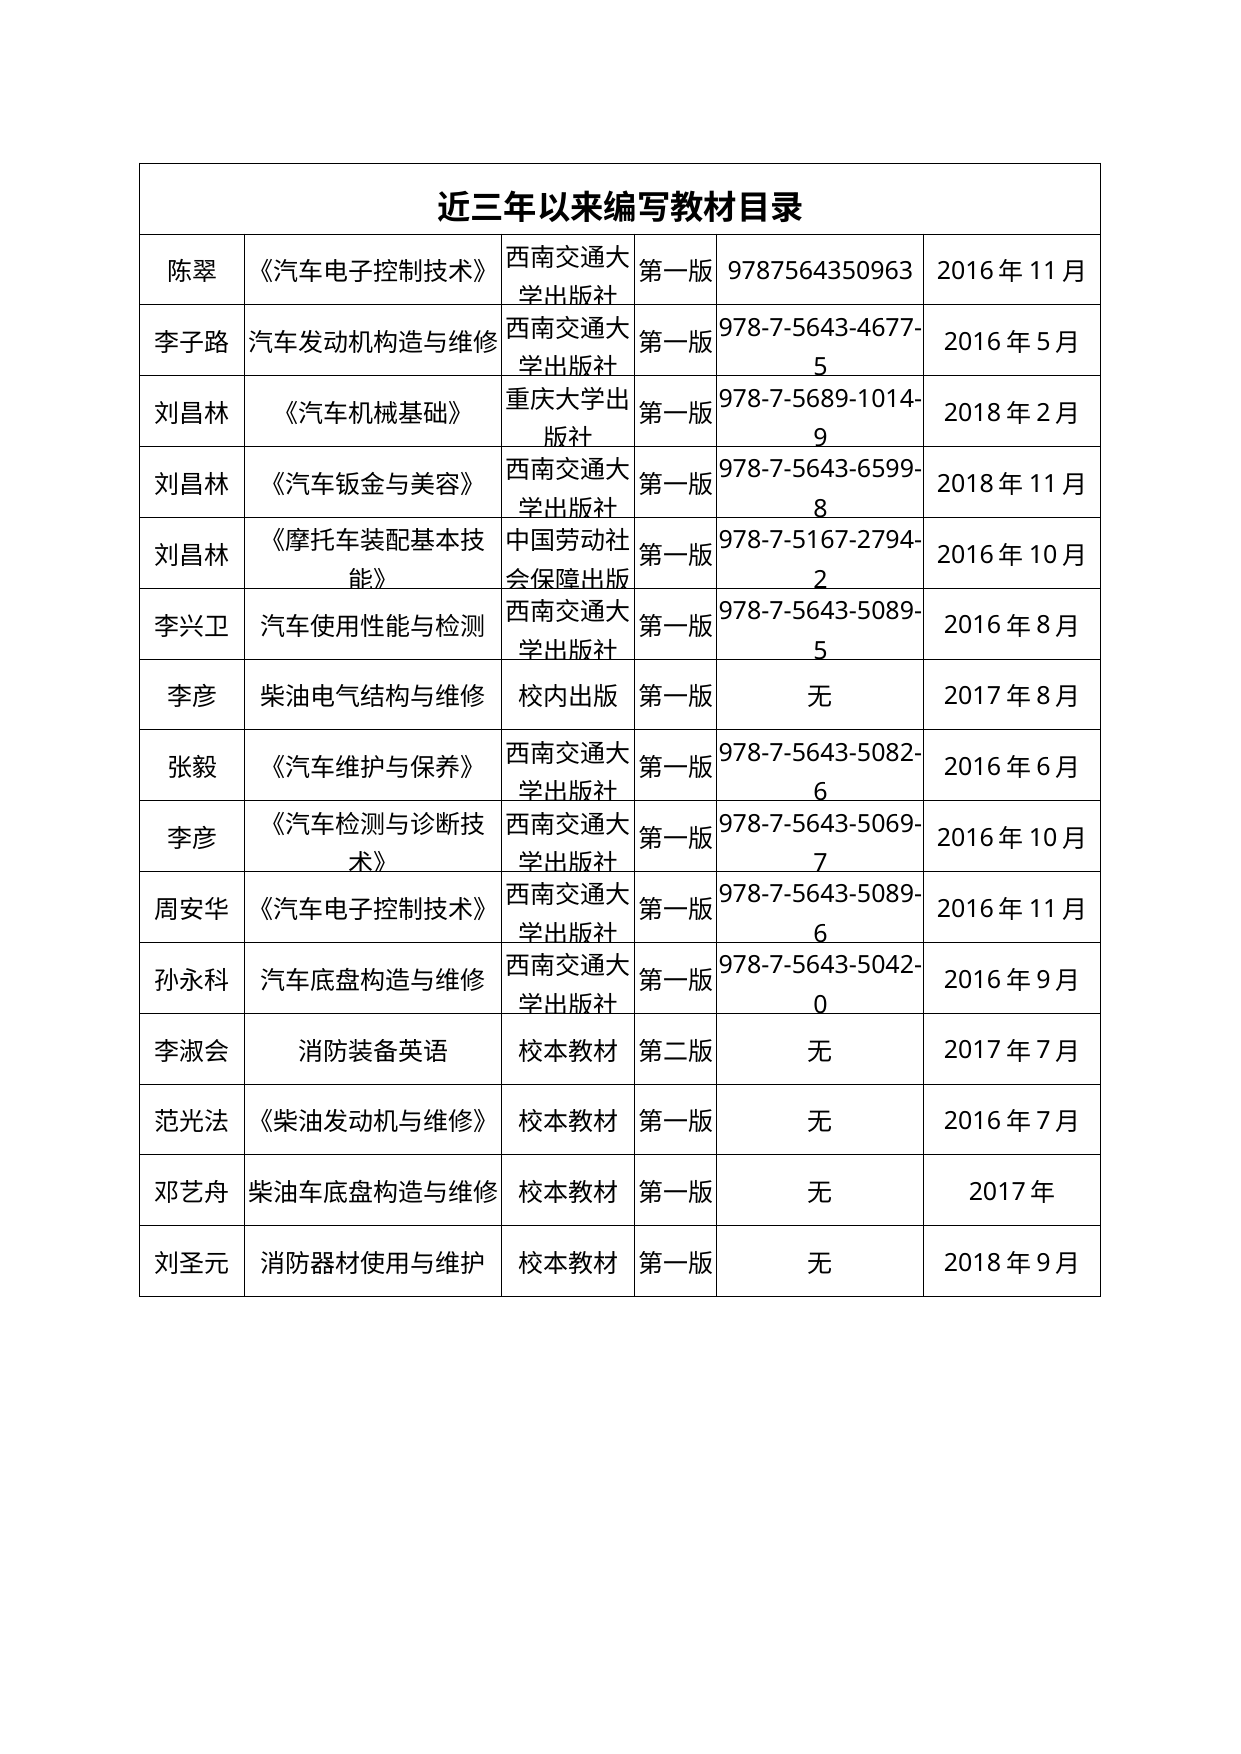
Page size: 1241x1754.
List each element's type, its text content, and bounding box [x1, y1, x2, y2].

table_cell 第一版 [635, 235, 716, 304]
table_cell 《汽车钣金与美容》 [245, 447, 501, 517]
table_cell 2016年11月 [924, 235, 1100, 304]
table_cell 第一版 [635, 872, 716, 942]
table_cell 柴油电气结构与维修 [245, 660, 501, 729]
table_cell 978-7-5643-5089-6 [717, 872, 923, 942]
table_cell 第一版 [635, 1226, 716, 1296]
table_cell 《柴油发动机与维修》 [245, 1085, 501, 1154]
table_cell 刘昌林 [140, 518, 244, 588]
table_cell 孙永科 [140, 943, 244, 1013]
table_cell 校本教材 [502, 1226, 634, 1296]
table_cell 校本教材 [502, 1014, 634, 1083]
table_cell 第一版 [635, 1085, 716, 1154]
table_cell 李淑会 [140, 1014, 244, 1083]
table_cell 2016年10月 [924, 801, 1100, 871]
table_cell 柴油车底盘构造与维修 [245, 1155, 501, 1225]
table_cell 《汽车机械基础》 [245, 376, 501, 446]
table_header 近三年以来编写教材目录 [140, 164, 1100, 233]
table_cell 李兴卫 [140, 589, 244, 658]
table_cell 第一版 [635, 943, 716, 1013]
table_cell 第一版 [635, 1155, 716, 1225]
table_cell 西南交通大学出版社 [502, 589, 634, 658]
table_cell 消防器材使用与维护 [245, 1226, 501, 1296]
table_cell 汽车使用性能与检测 [245, 589, 501, 658]
table_cell 《汽车电子控制技术》 [245, 872, 501, 942]
table_cell 2018年11月 [924, 447, 1100, 517]
table_cell 2017年7月 [924, 1014, 1100, 1083]
table_cell 校本教材 [502, 1155, 634, 1225]
table_cell 978-7-5643-5042-0 [717, 943, 923, 1013]
table_cell 978-7-5167-2794-2 [717, 518, 923, 588]
table_cell 汽车底盘构造与维修 [245, 943, 501, 1013]
table_cell 2016年6月 [924, 730, 1100, 800]
table_cell 范光法 [140, 1085, 244, 1154]
table_cell 第一版 [635, 660, 716, 729]
table_cell 第一版 [635, 305, 716, 375]
table_cell 第一版 [635, 518, 716, 588]
table_cell 第一版 [635, 730, 716, 800]
table_cell 2017年8月 [924, 660, 1100, 729]
table_cell 《汽车检测与诊断技术》 [245, 801, 501, 871]
table_cell 2016年8月 [924, 589, 1100, 658]
table_cell 张毅 [140, 730, 244, 800]
table_cell 刘昌林 [140, 447, 244, 517]
table_cell 西南交通大学出版社 [502, 235, 634, 304]
table_cell 2018年2月 [924, 376, 1100, 446]
table_cell 978-7-5689-1014-9 [717, 376, 923, 446]
table_cell 2017年 [924, 1155, 1100, 1225]
table_cell 无 [717, 660, 923, 729]
table_cell 李彦 [140, 801, 244, 871]
table_cell 校内出版 [502, 660, 634, 729]
table_cell 《摩托车装配基本技能》 [245, 518, 501, 588]
table_cell 李彦 [140, 660, 244, 729]
table_cell 中国劳动社会保障出版社 [502, 518, 634, 588]
table_cell 无 [717, 1226, 923, 1296]
table_cell 《汽车维护与保养》 [245, 730, 501, 800]
table_cell 刘圣元 [140, 1226, 244, 1296]
table_cell 2016年5月 [924, 305, 1100, 375]
table_cell 西南交通大学出版社 [502, 801, 634, 871]
table_cell 汽车发动机构造与维修 [245, 305, 501, 375]
table_cell 西南交通大学出版社 [502, 872, 634, 942]
table_cell 无 [717, 1085, 923, 1154]
table_cell 邓艺舟 [140, 1155, 244, 1225]
table_cell 西南交通大学出版社 [502, 943, 634, 1013]
table_cell 无 [717, 1014, 923, 1083]
table_cell 9787564350963 [717, 235, 923, 304]
table_cell 西南交通大学出版社 [502, 305, 634, 375]
table_cell 978-7-5643-4677-5 [717, 305, 923, 375]
table_cell 校本教材 [502, 1085, 634, 1154]
table_cell 978-7-5643-5089-5 [717, 589, 923, 658]
table_cell 第一版 [635, 447, 716, 517]
table_cell 第二版 [635, 1014, 716, 1083]
table_cell 《汽车电子控制技术》 [245, 235, 501, 304]
table_cell 第一版 [635, 589, 716, 658]
table_cell 刘昌林 [140, 376, 244, 446]
table_cell 978-7-5643-6599-8 [717, 447, 923, 517]
table_cell 2018年9月 [924, 1226, 1100, 1296]
table_cell 西南交通大学出版社 [502, 730, 634, 800]
table_cell 西南交通大学出版社 [502, 447, 634, 517]
table_cell 第一版 [635, 376, 716, 446]
table_cell 2016年7月 [924, 1085, 1100, 1154]
table_cell 无 [717, 1155, 923, 1225]
table_cell 2016年10月 [924, 518, 1100, 588]
table_cell 2016年11月 [924, 872, 1100, 942]
table_cell 重庆大学出版社 [502, 376, 634, 446]
table_cell 2016年9月 [924, 943, 1100, 1013]
table_cell 李子路 [140, 305, 244, 375]
table_cell 陈翠 [140, 235, 244, 304]
table_cell 978-7-5643-5069-7 [717, 801, 923, 871]
table_cell 第一版 [635, 801, 716, 871]
table_cell 消防装备英语 [245, 1014, 501, 1083]
table_cell 周安华 [140, 872, 244, 942]
table_cell 978-7-5643-5082-6 [717, 730, 923, 800]
